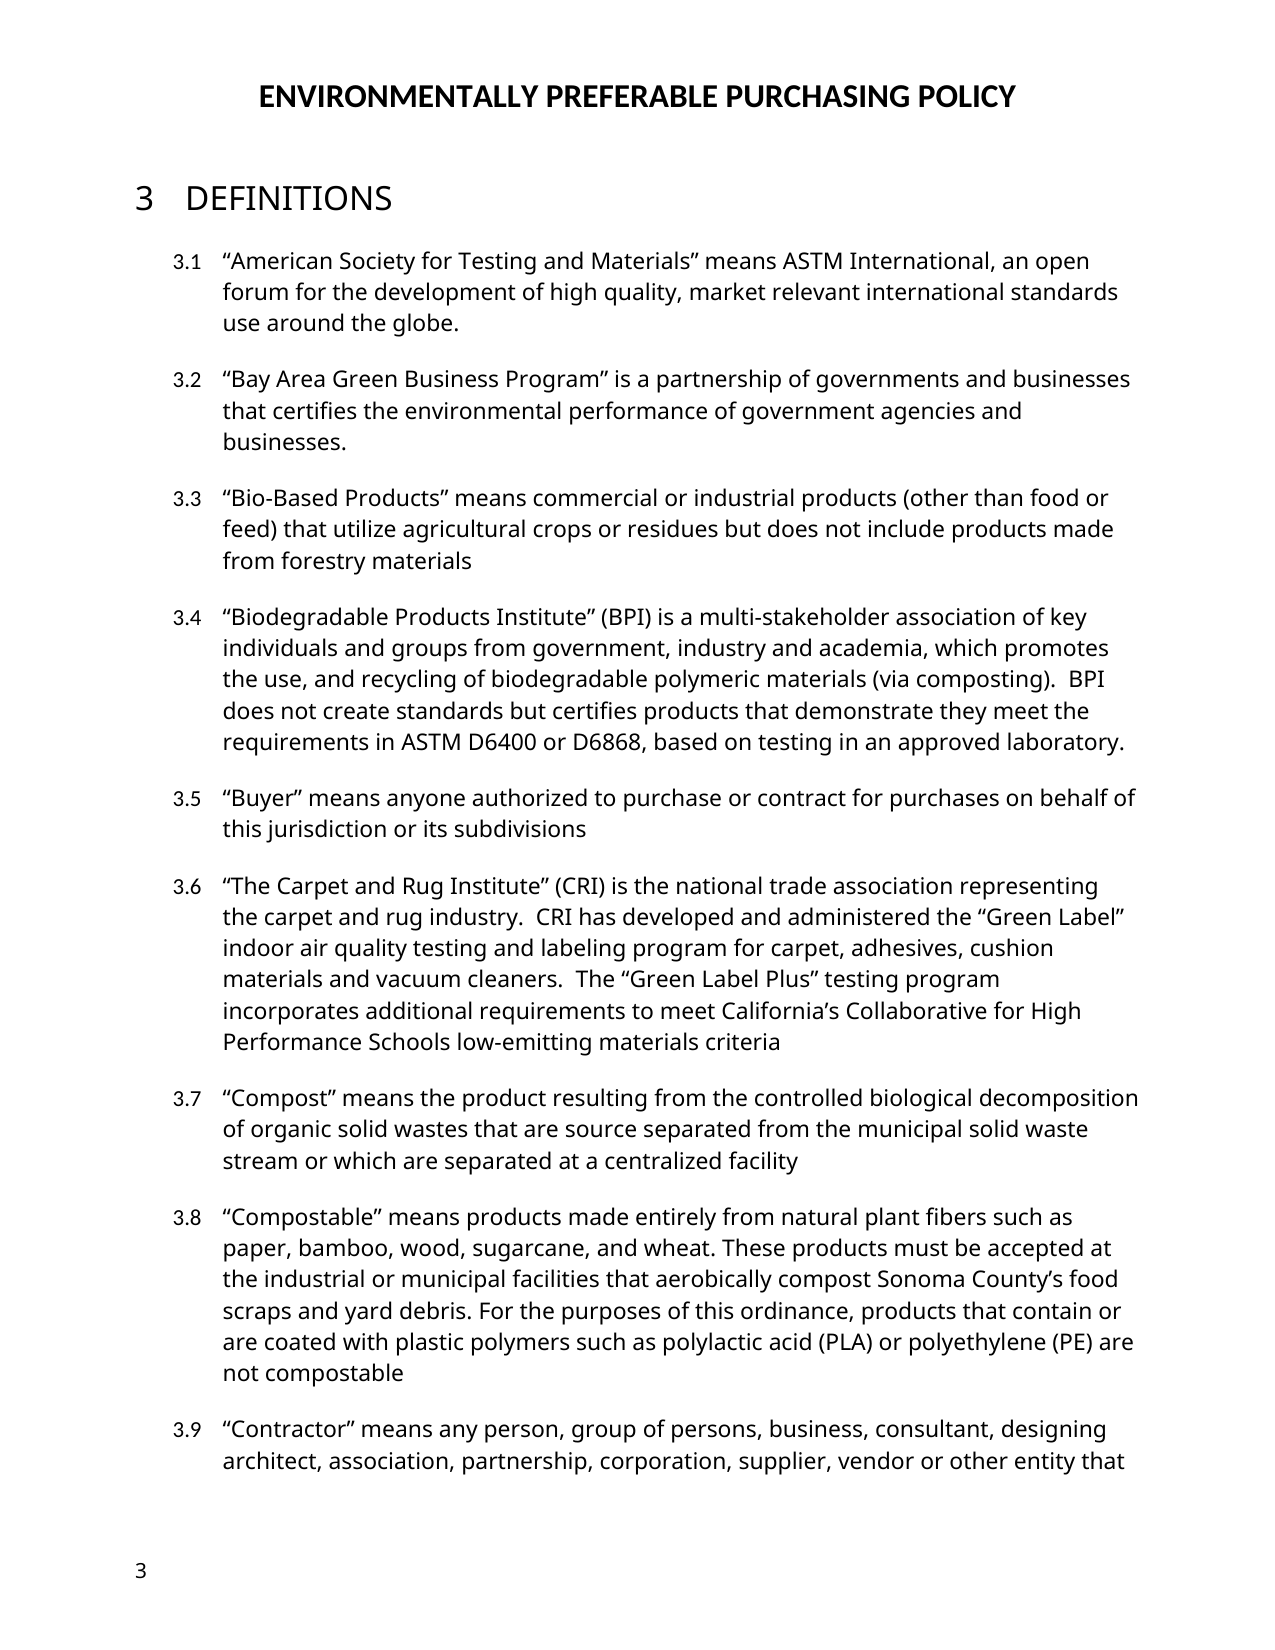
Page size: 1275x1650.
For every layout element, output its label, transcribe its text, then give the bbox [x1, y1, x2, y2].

subtitle “Compost” means the product resulting from the controlled biological decomposition of organic solid wastes that are source separated from the municipal solid waste stream or which are separated at a centralized facility [172, 1082, 1140, 1176]
subtitle “American Society for Testing and Materials” means ASTM International, an open forum for the development of high quality, market relevant international standards use around the globe. [172, 245, 1140, 338]
subtitle “Bay Area Green Business Program” is a partnership of governments and businesses that certifies the environmental performance of government agencies and businesses. [172, 363, 1140, 457]
subtitle “The Carpet and Rug Institute” (CRI) is the national trade association representing the carpet and rug industry. CRI has developed and administered the “Green Label” indoor air quality testing and labeling program for carpet, adhesives, cushion materials and vacuum cleaners. The “Green Label Plus” testing program incorporates additional requirements to meet California’s Collaborative for High Performance Schools low-emitting materials criteria [172, 870, 1140, 1057]
subtitle DEFINITIONS [135, 174, 1140, 220]
subtitle “Biodegradable Products Institute” (BPI) is a multi-stakeholder association of key individuals and groups from government, industry and academia, which promotes the use, and recycling of biodegradable polymeric materials (via composting). BPI does not create standards but certifies products that demonstrate they meet the requirements in ASTM D6400 or D6868, based on testing in an approved laboratory. [172, 601, 1140, 757]
subtitle “Compostable” means products made entirely from natural plant fibers such as paper, bamboo, wood, sugarcane, and wheat. These products must be accepted at the industrial or municipal facilities that aerobically compost Sonoma County’s food scraps and yard debris. For the purposes of this ordinance, products that contain or are coated with plastic polymers such as polylactic acid (PLA) or polyethylene (PE) are not compostable [172, 1201, 1140, 1388]
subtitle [172, 1413, 1140, 1476]
subtitle “Bio-Based Products” means commercial or industrial products (other than food or feed) that utilize agricultural crops or residues but does not include products made from forestry materials [172, 482, 1140, 576]
subtitle “Buyer” means anyone authorized to purchase or contract for purchases on behalf of this jurisdiction or its subdivisions [172, 782, 1140, 845]
